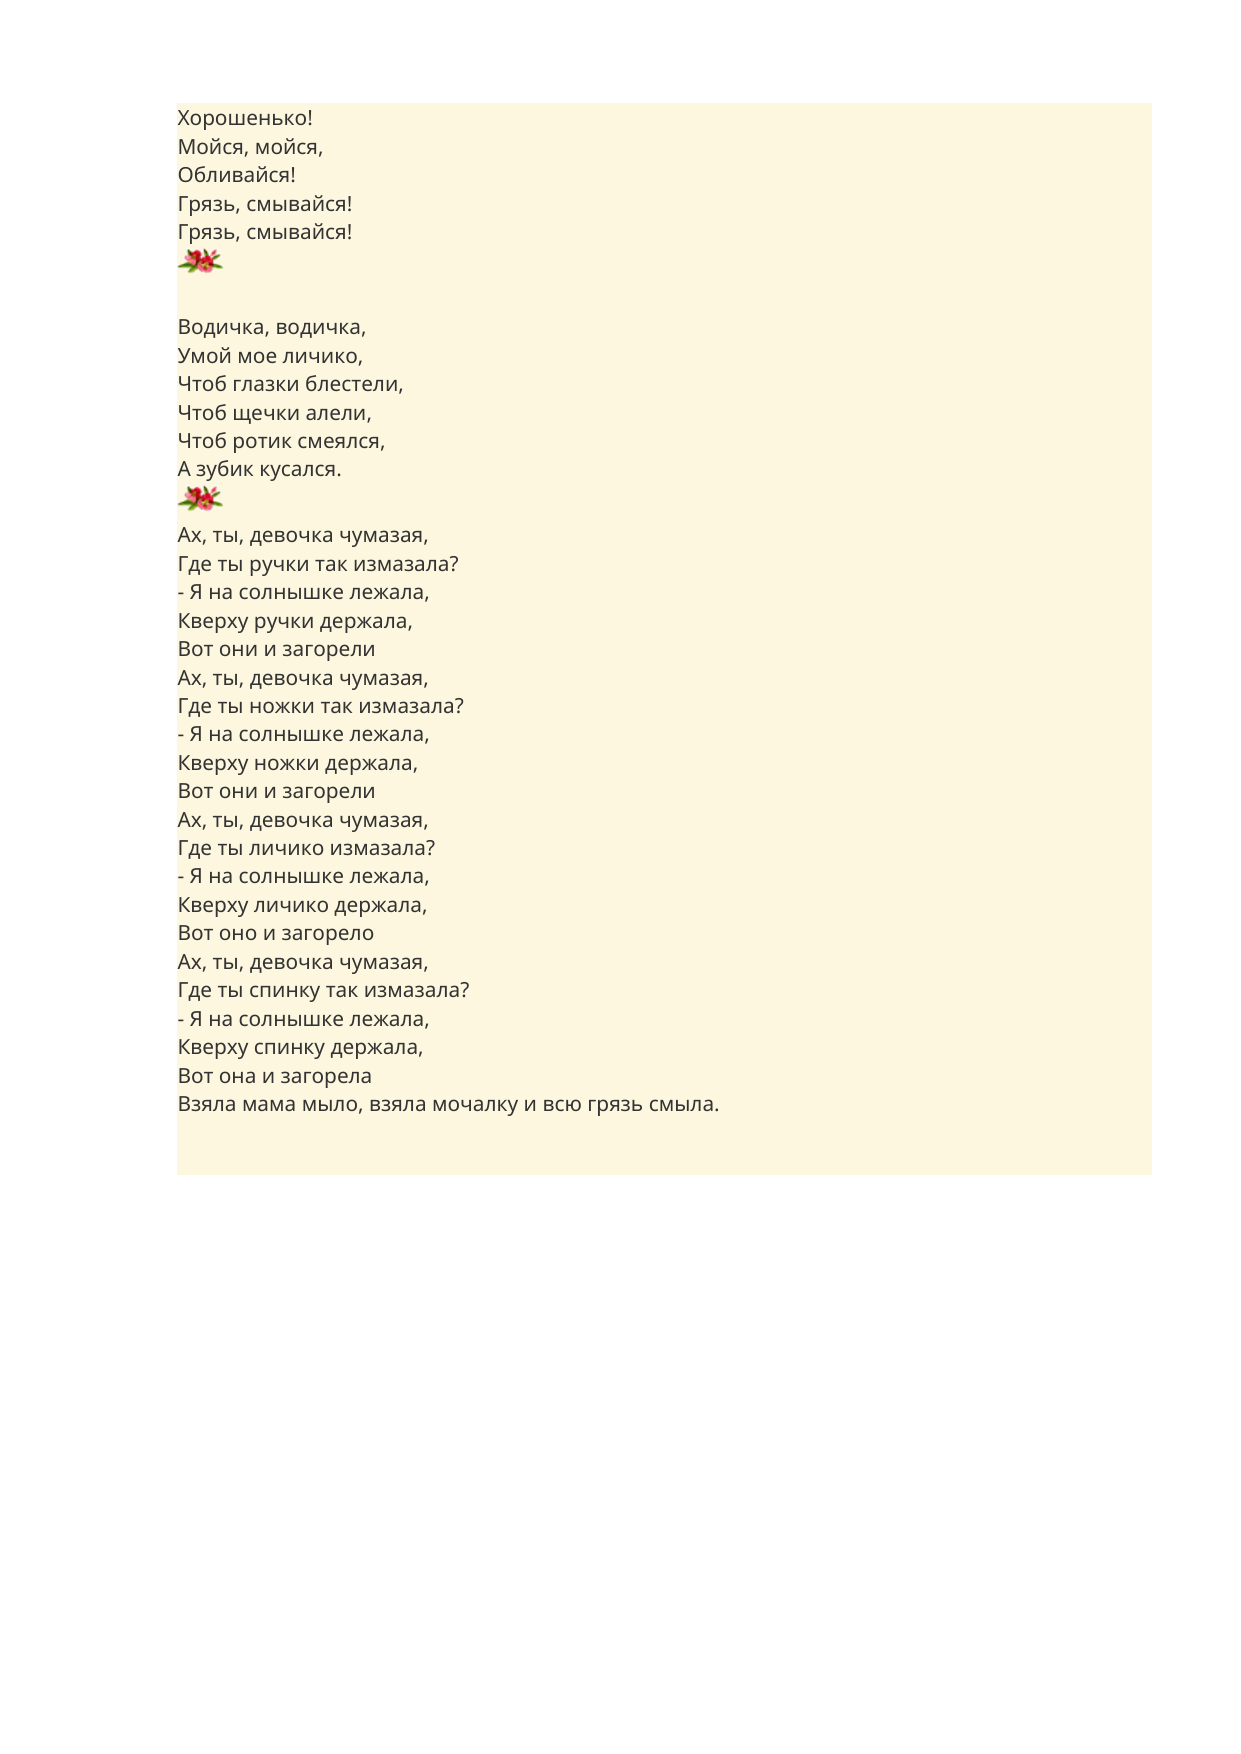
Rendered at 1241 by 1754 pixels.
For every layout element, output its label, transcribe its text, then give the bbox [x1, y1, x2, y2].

picture [177, 482, 225, 515]
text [177, 103, 1152, 283]
picture [177, 245, 225, 277]
text Водичка, водичка, Умой мое личико, Чтоб глазки блестели, Чтоб щечки алели, Чтоб ротик смеялся, А зубик кусался. Ах, ты, девочка чумазая, Где ты ручки так измазала? - Я на солнышке лежала, Кверху ручки держала, Вот они и загорели Ах, ты, девочка чумазая, Где ты ножки так измазала? - Я на солнышке лежала, Кверху ножки держала, Вот они и загорели Ах, ты, девочка чумазая, Где ты личико измазала? - Я на солнышке лежала, Кверху личико держала, Вот оно и загорело Ах, ты, девочка чумазая, Где ты спинку так измазала? - Я на солнышке лежала, Кверху спинку держала, Вот она и загорела Взяла мама мыло, взяла мочалку и всю грязь смыла. [177, 312, 1152, 1118]
